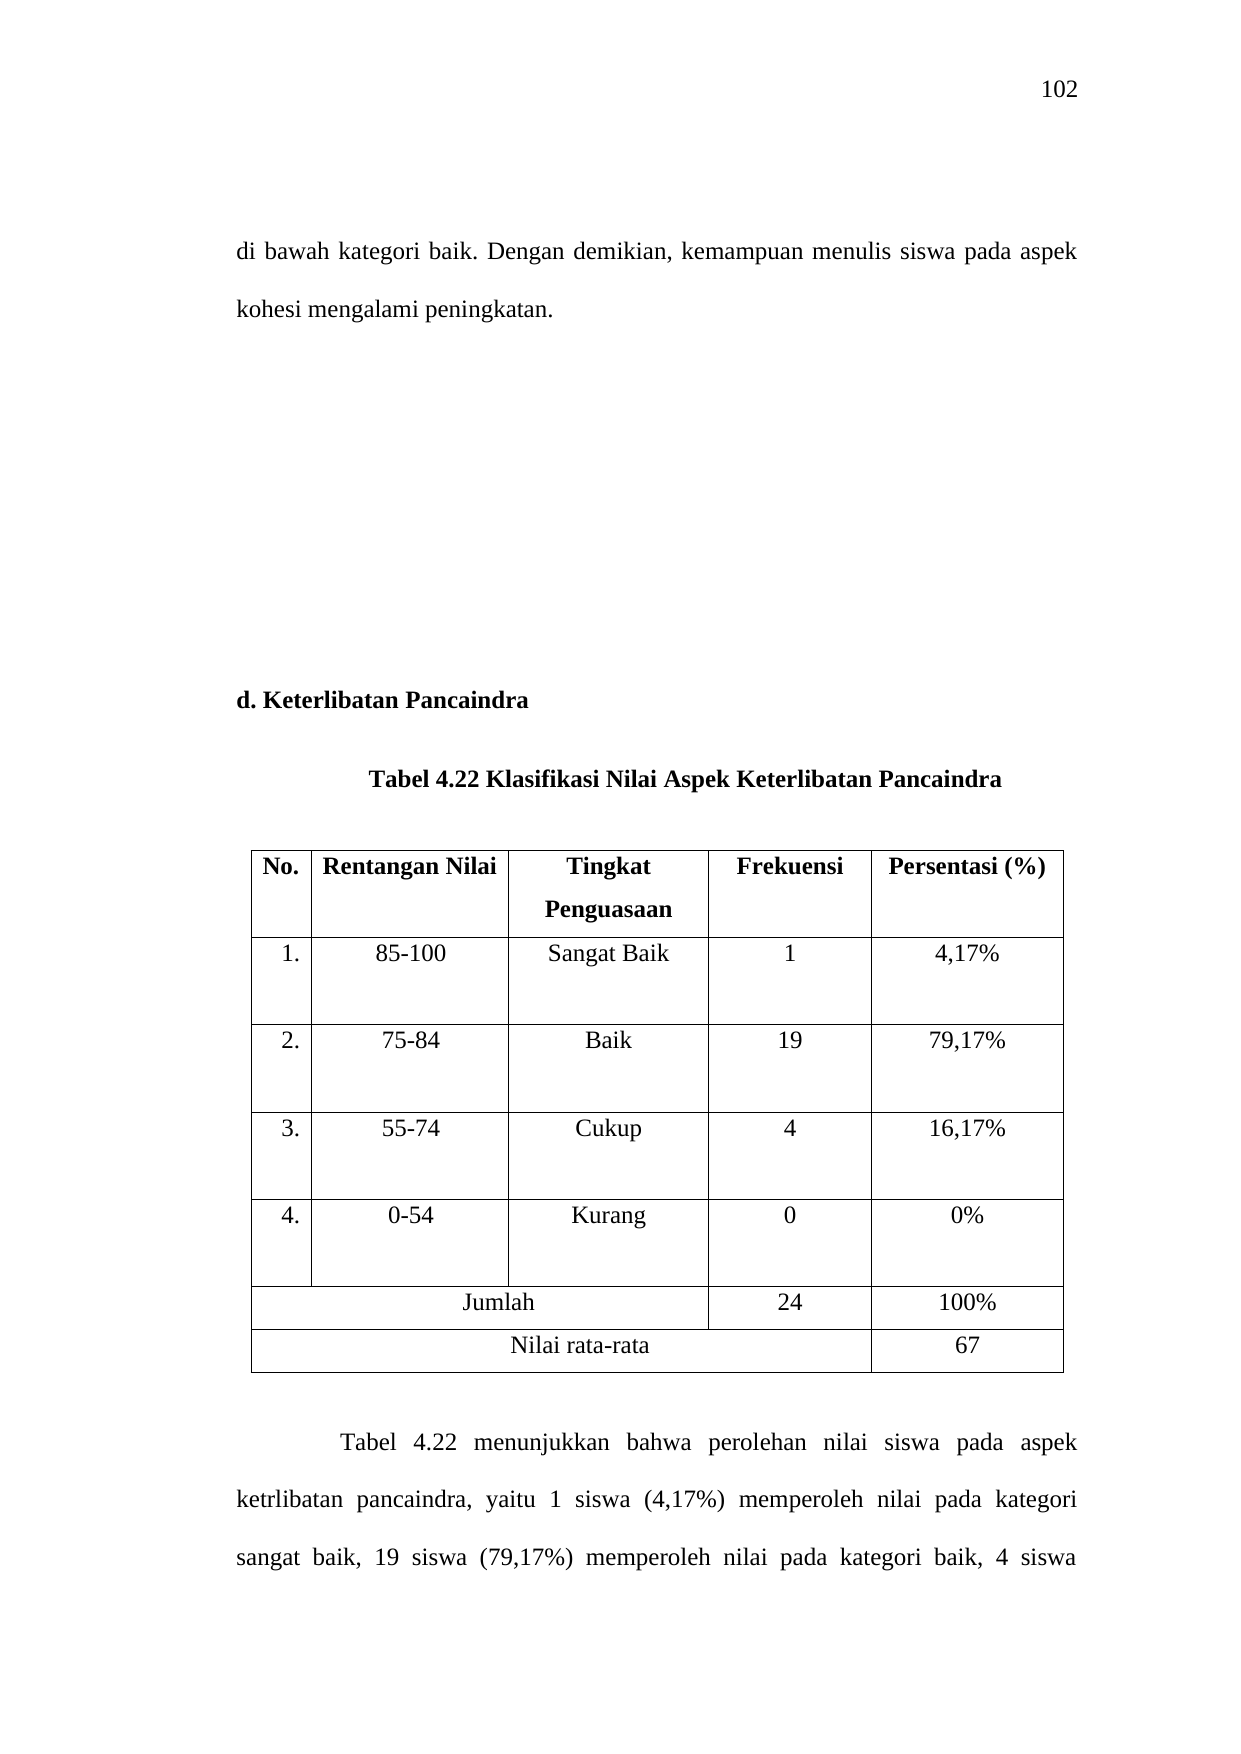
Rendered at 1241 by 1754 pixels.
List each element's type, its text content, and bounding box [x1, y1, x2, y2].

table_cell Kurang [509, 1200, 708, 1286]
table_cell 19 [709, 1025, 871, 1112]
table_cell Jumlah [252, 1287, 708, 1329]
table_cell Baik [509, 1025, 708, 1112]
table_cell 1 [709, 938, 871, 1024]
table_cell [252, 1113, 311, 1199]
table_cell 75-84 [312, 1025, 508, 1112]
table_cell [252, 1025, 311, 1112]
table_header No. [252, 851, 311, 937]
table_cell Nilai rata-rata [252, 1330, 871, 1372]
table_cell 79,17% [872, 1025, 1063, 1112]
table_cell Sangat Baik [509, 938, 708, 1024]
table_cell 24 [709, 1287, 871, 1329]
table_cell 0 [709, 1200, 871, 1286]
table_cell 0-54 [312, 1200, 508, 1286]
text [236, 1427, 1078, 1570]
table_cell Cukup [509, 1113, 708, 1199]
table_cell 0% [872, 1200, 1063, 1286]
table_cell 85-100 [312, 938, 508, 1024]
text d. Keterlibatan Pancaindra [236, 685, 1078, 714]
table_header Persentasi (%) [872, 851, 1063, 937]
table_cell 16,17% [872, 1113, 1063, 1199]
table_cell 4 [709, 1113, 871, 1199]
table_header Rentangan Nilai [312, 851, 508, 937]
table_header Tingkat Penguasaan [509, 851, 708, 937]
table_cell [252, 1200, 311, 1286]
table_cell 100% [872, 1287, 1063, 1329]
table_cell [252, 938, 311, 1024]
table_cell 67 [872, 1330, 1063, 1372]
table_header Frekuensi [709, 851, 871, 937]
table_cell 4,17% [872, 938, 1063, 1024]
text Tabel 4.22 Klasifikasi Nilai Aspek Keterlibatan Pancaindra [255, 764, 1078, 792]
table_cell 55-74 [312, 1113, 508, 1199]
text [236, 236, 1078, 322]
